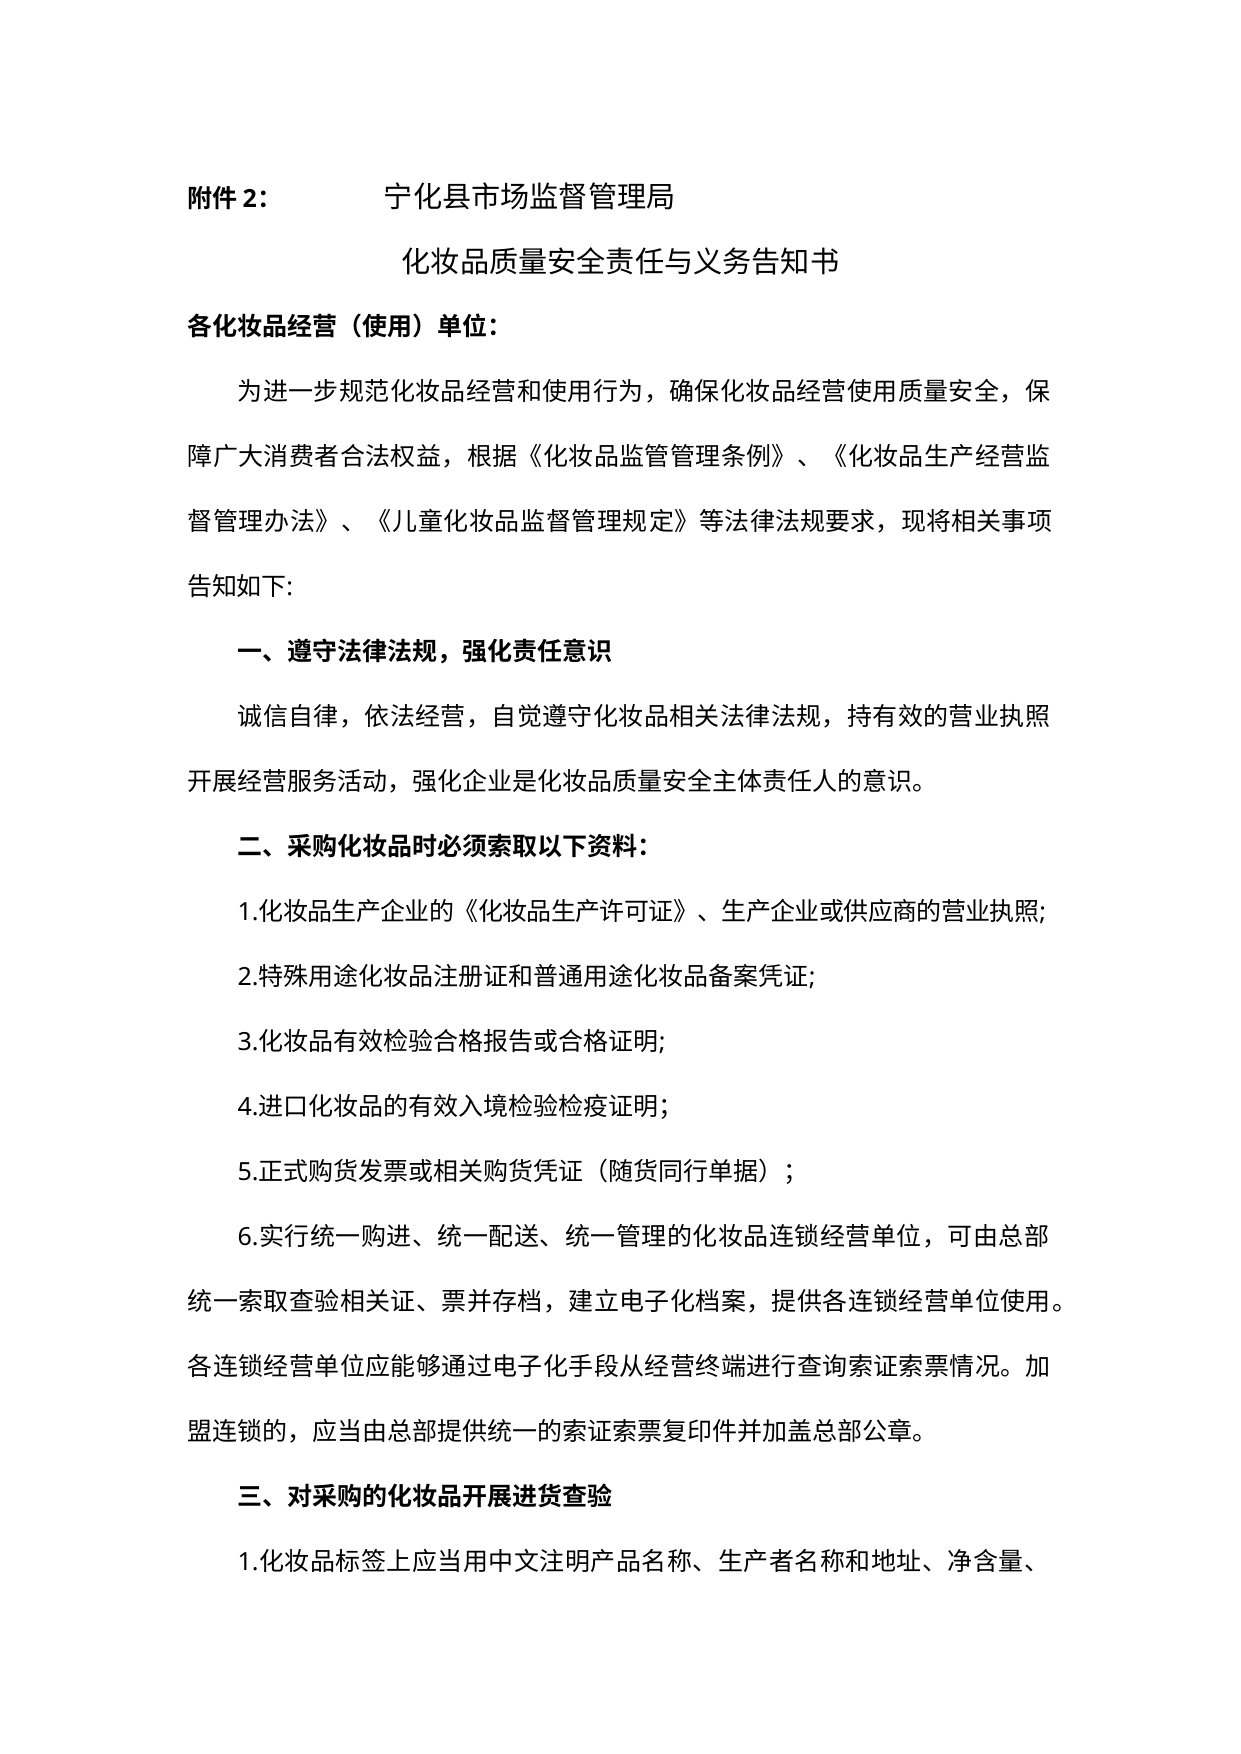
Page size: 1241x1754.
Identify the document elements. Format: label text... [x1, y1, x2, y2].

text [187, 1527, 1053, 1592]
text 一、遵守法律法规，强化责任意识 [187, 617, 1053, 682]
text 化妆品质量安全责任与义务告知书 [187, 227, 1053, 292]
text 三、对采购的化妆品开展进货查验 [187, 1462, 1053, 1527]
text 6.实行统一购进、统一配送、统一管理的化妆品连锁经营单位，可由总部统一索取查验相关证、票并存档，建立电子化档案，提供各连锁经营单位使用。各连锁经营单位应能够通过电子化手段从经营终端进行查询索证索票情况。加盟连锁的，应当由总部提供统一的索证索票复印件并加盖总部公章。 [187, 1202, 1053, 1462]
text 附件2： 宁化县市场监督管理局 [187, 162, 1053, 227]
text 二、采购化妆品时必须索取以下资料： [187, 812, 1053, 877]
text 诚信自律，依法经营，自觉遵守化妆品相关法律法规，持有效的营业执照开展经营服务活动，强化企业是化妆品质量安全主体责任人的意识。 [187, 682, 1053, 812]
text 为进一步规范化妆品经营和使用行为，确保化妆品经营使用质量安全，保障广大消费者合法权益，根据《化妆品监管管理条例》、《化妆品生产经营监督管理办法》、《儿童化妆品监督管理规定》等法律法规要求，现将相关事项告知如下: [187, 357, 1053, 617]
text 4.进口化妆品的有效入境检验检疫证明； [187, 1072, 1053, 1137]
text 3.化妆品有效检验合格报告或合格证明; [187, 1007, 1053, 1072]
text 5.正式购货发票或相关购货凭证（随货同行单据）； [187, 1137, 1053, 1202]
text 2.特殊用途化妆品注册证和普通用途化妆品备案凭证; [187, 942, 1053, 1007]
text 1.化妆品生产企业的《化妆品生产许可证》、生产企业或供应商的营业执照; [187, 877, 1053, 942]
text 各化妆品经营（使用）单位： [187, 292, 1053, 357]
